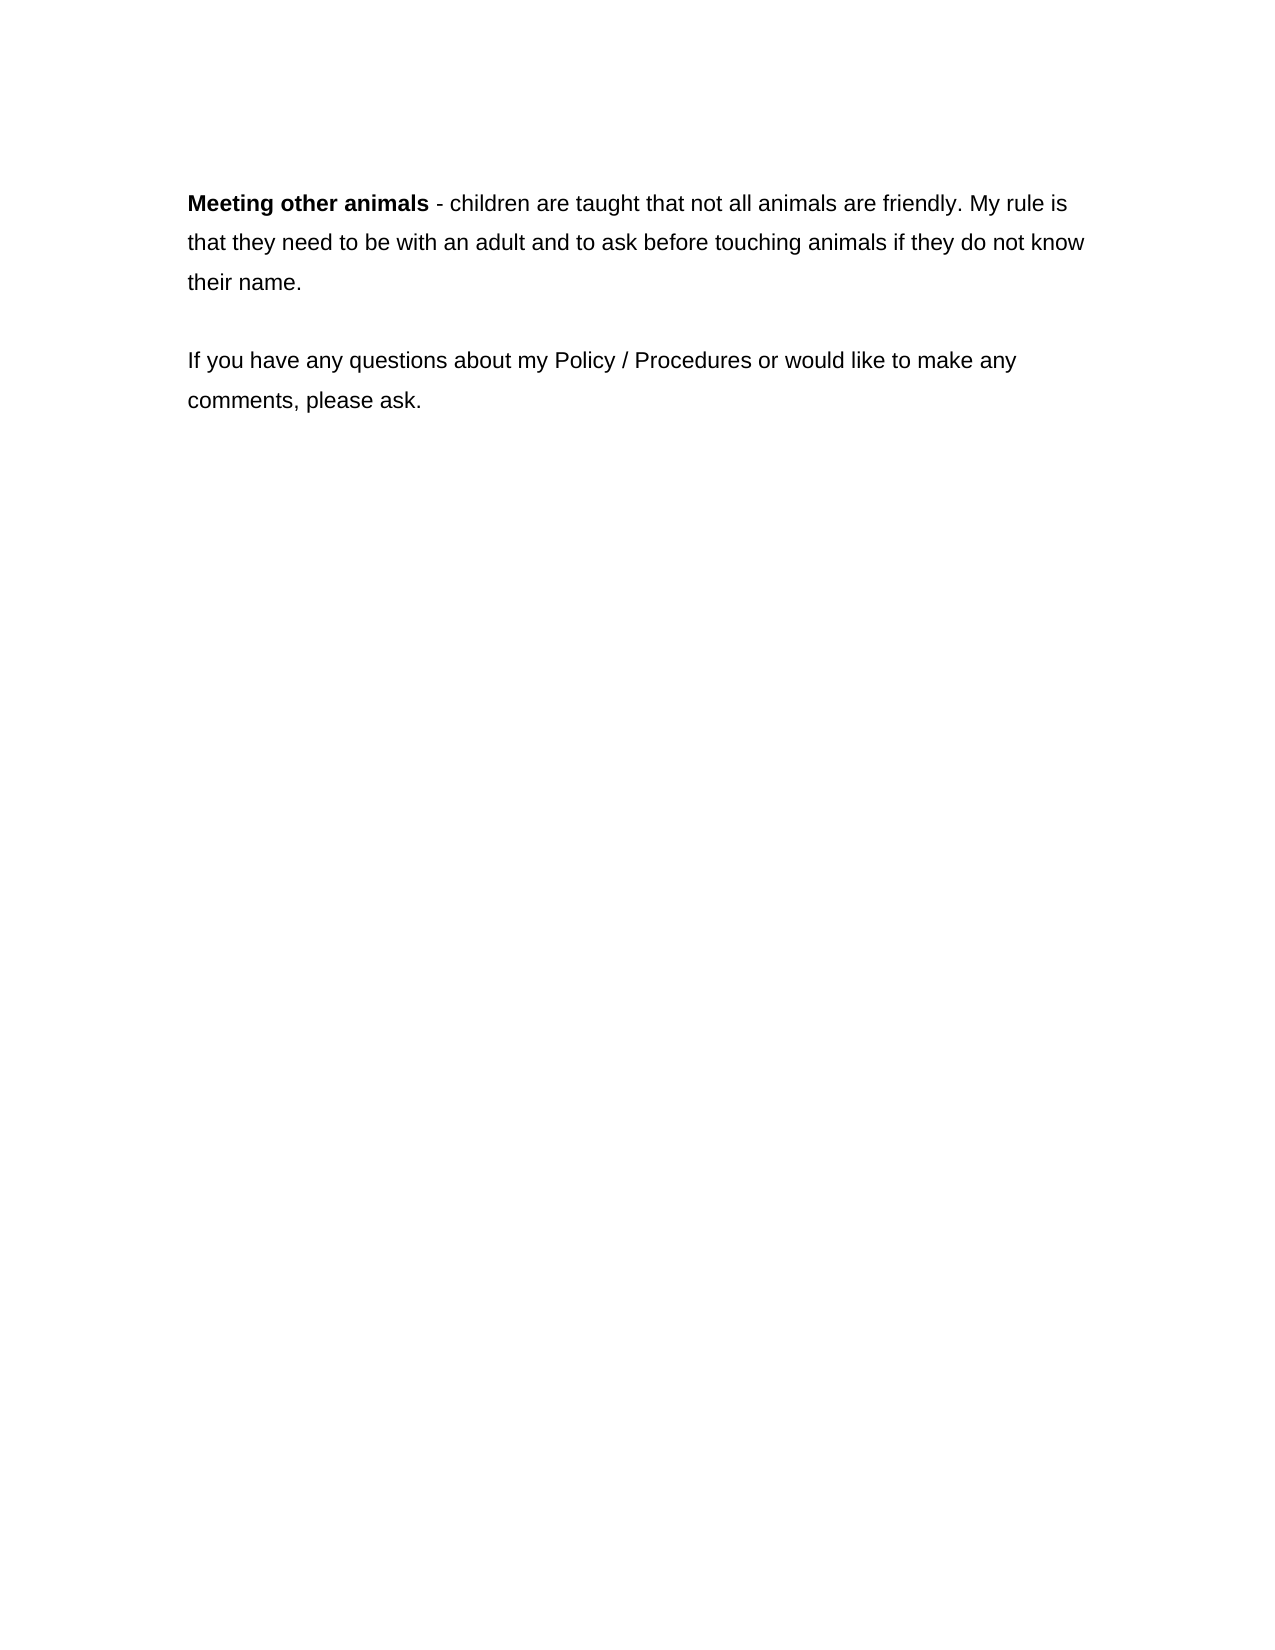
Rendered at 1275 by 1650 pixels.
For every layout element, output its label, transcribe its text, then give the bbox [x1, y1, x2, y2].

text Meeting other animals - children are taught that not all animals are friendly. My rule is that they need to be with an adult and to ask before touching animals if they do not know their name. [187, 189, 1087, 295]
text If you have any questions about my Policy / Procedures or would like to make any comments, please ask. [187, 347, 1087, 413]
